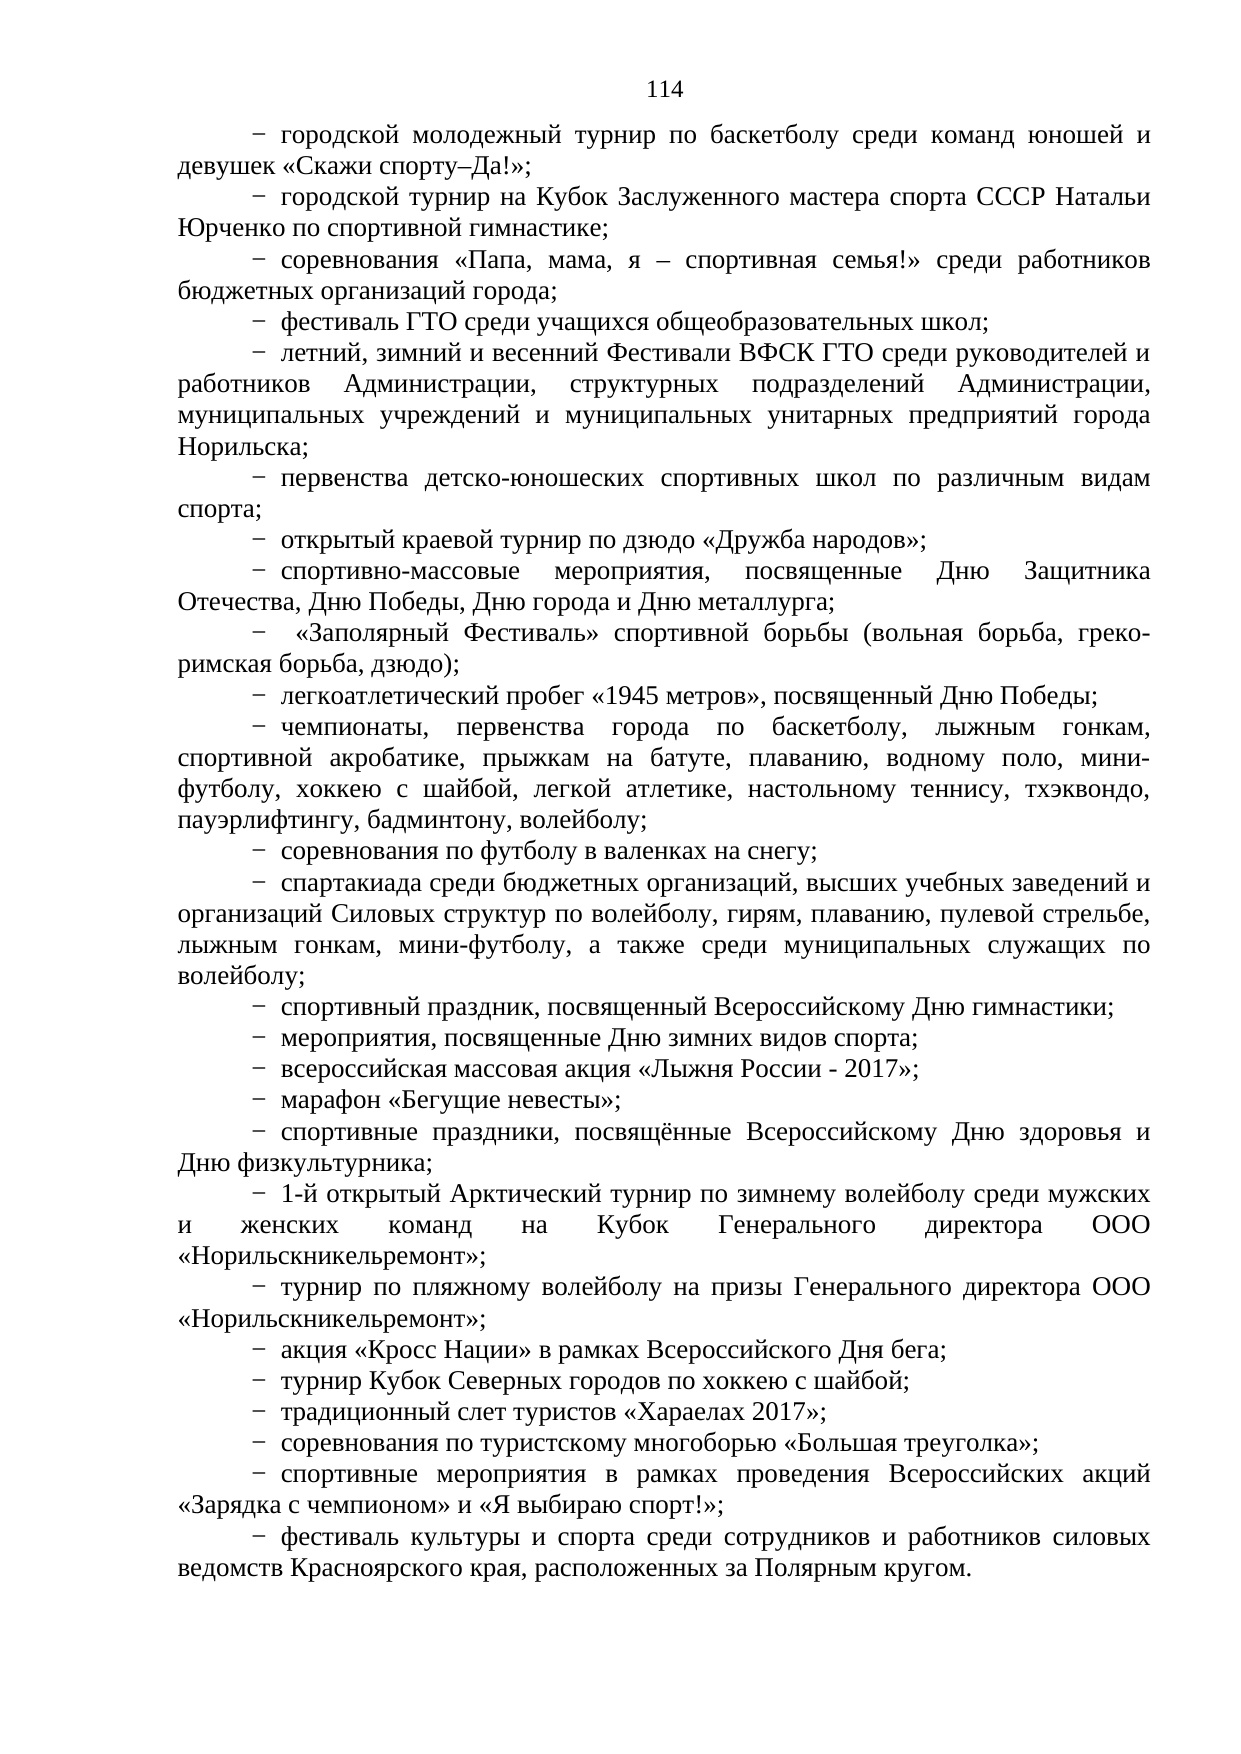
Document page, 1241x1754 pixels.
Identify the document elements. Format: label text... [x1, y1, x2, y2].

list спортивные мероприятия в рамках проведения Всероссийских акций «Зарядка с чемпионом» и «Я выбираю спорт!»; [177, 1457, 1152, 1520]
list первенства детско-юношеских спортивных школ по различным видам спорта; [177, 461, 1152, 523]
list фестиваль культуры и спорта среди сотрудников и работников силовых ведомств Красноярского края, расположенных за Полярным кругом. [177, 1520, 1152, 1582]
list «Заполярный Фестиваль» спортивной борьбы (вольная борьба, греко-римская борьба, дзюдо); [177, 616, 1152, 679]
list соревнования «Папа, мама, я – спортивная семья!» среди работников бюджетных организаций города; [177, 243, 1152, 305]
list соревнования по футболу в валенках на снегу; [177, 834, 1152, 866]
list спортивные праздники, посвящённые Всероссийскому Дню здоровья и Дню физкультурника; [177, 1115, 1152, 1177]
list турнир по пляжному волейболу на призы Генерального директора ООО «Норильскникельремонт»; [177, 1271, 1152, 1333]
list спартакиада среди бюджетных организаций, высших учебных заведений и организаций Силовых структур по волейболу, гирям, плаванию, пулевой стрельбе, лыжным гонкам, мини-футболу, а также среди муниципальных служащих по волейболу; [177, 866, 1152, 990]
list всероссийская массовая акция «Лыжня России - 2017»; [177, 1052, 1152, 1084]
list фестиваль ГТО среди учащихся общеобразовательных школ; [177, 305, 1152, 336]
list городской турнир на Кубок Заслуженного мастера спорта СССР Натальи Юрченко по спортивной гимнастике; [177, 180, 1152, 243]
list соревнования по туристскому многоборью «Большая треуголка»; [177, 1426, 1152, 1457]
list чемпионаты, первенства города по баскетболу, лыжным гонкам, спортивной акробатике, прыжкам на батуте, плаванию, водному поло, мини-футболу, хоккею с шайбой, легкой атлетике, настольному теннису, тхэквондо, пауэрлифтингу, бадминтону, волейболу; [177, 710, 1152, 834]
list спортивно-массовые мероприятия, посвященные Дню Защитника Отечества, Дню Победы, Дню города и Дню металлурга; [177, 554, 1152, 616]
list акция «Кросс Нации» в рамках Всероссийского Дня бега; [177, 1333, 1152, 1364]
list 1-й открытый Арктический турнир по зимнему волейболу среди мужских и женских команд на Кубок Генерального директора ООО «Норильскникельремонт»; [177, 1177, 1152, 1271]
list спортивный праздник, посвященный Всероссийскому Дню гимнастики; [177, 990, 1152, 1021]
list традиционный слет туристов «Хараелах 2017»; [177, 1395, 1152, 1426]
list марафон «Бегущие невесты»; [177, 1084, 1152, 1115]
list турнир Кубок Северных городов по хоккею с шайбой; [177, 1364, 1152, 1395]
list мероприятия, посвященные Дню зимних видов спорта; [177, 1021, 1152, 1052]
list открытый краевой турнир по дзюдо «Дружба народов»; [177, 523, 1152, 554]
list городской молодежный турнир по баскетболу среди команд юношей и девушек «Скажи спорту–Да!»; [177, 118, 1152, 180]
list летний, зимний и весенний Фестивали ВФСК ГТО среди руководителей и работников Администрации, структурных подразделений Администрации, муниципальных учреждений и муниципальных унитарных предприятий города Норильска; [177, 336, 1152, 461]
list легкоатлетический пробег «1945 метров», посвященный Дню Победы; [177, 679, 1152, 710]
